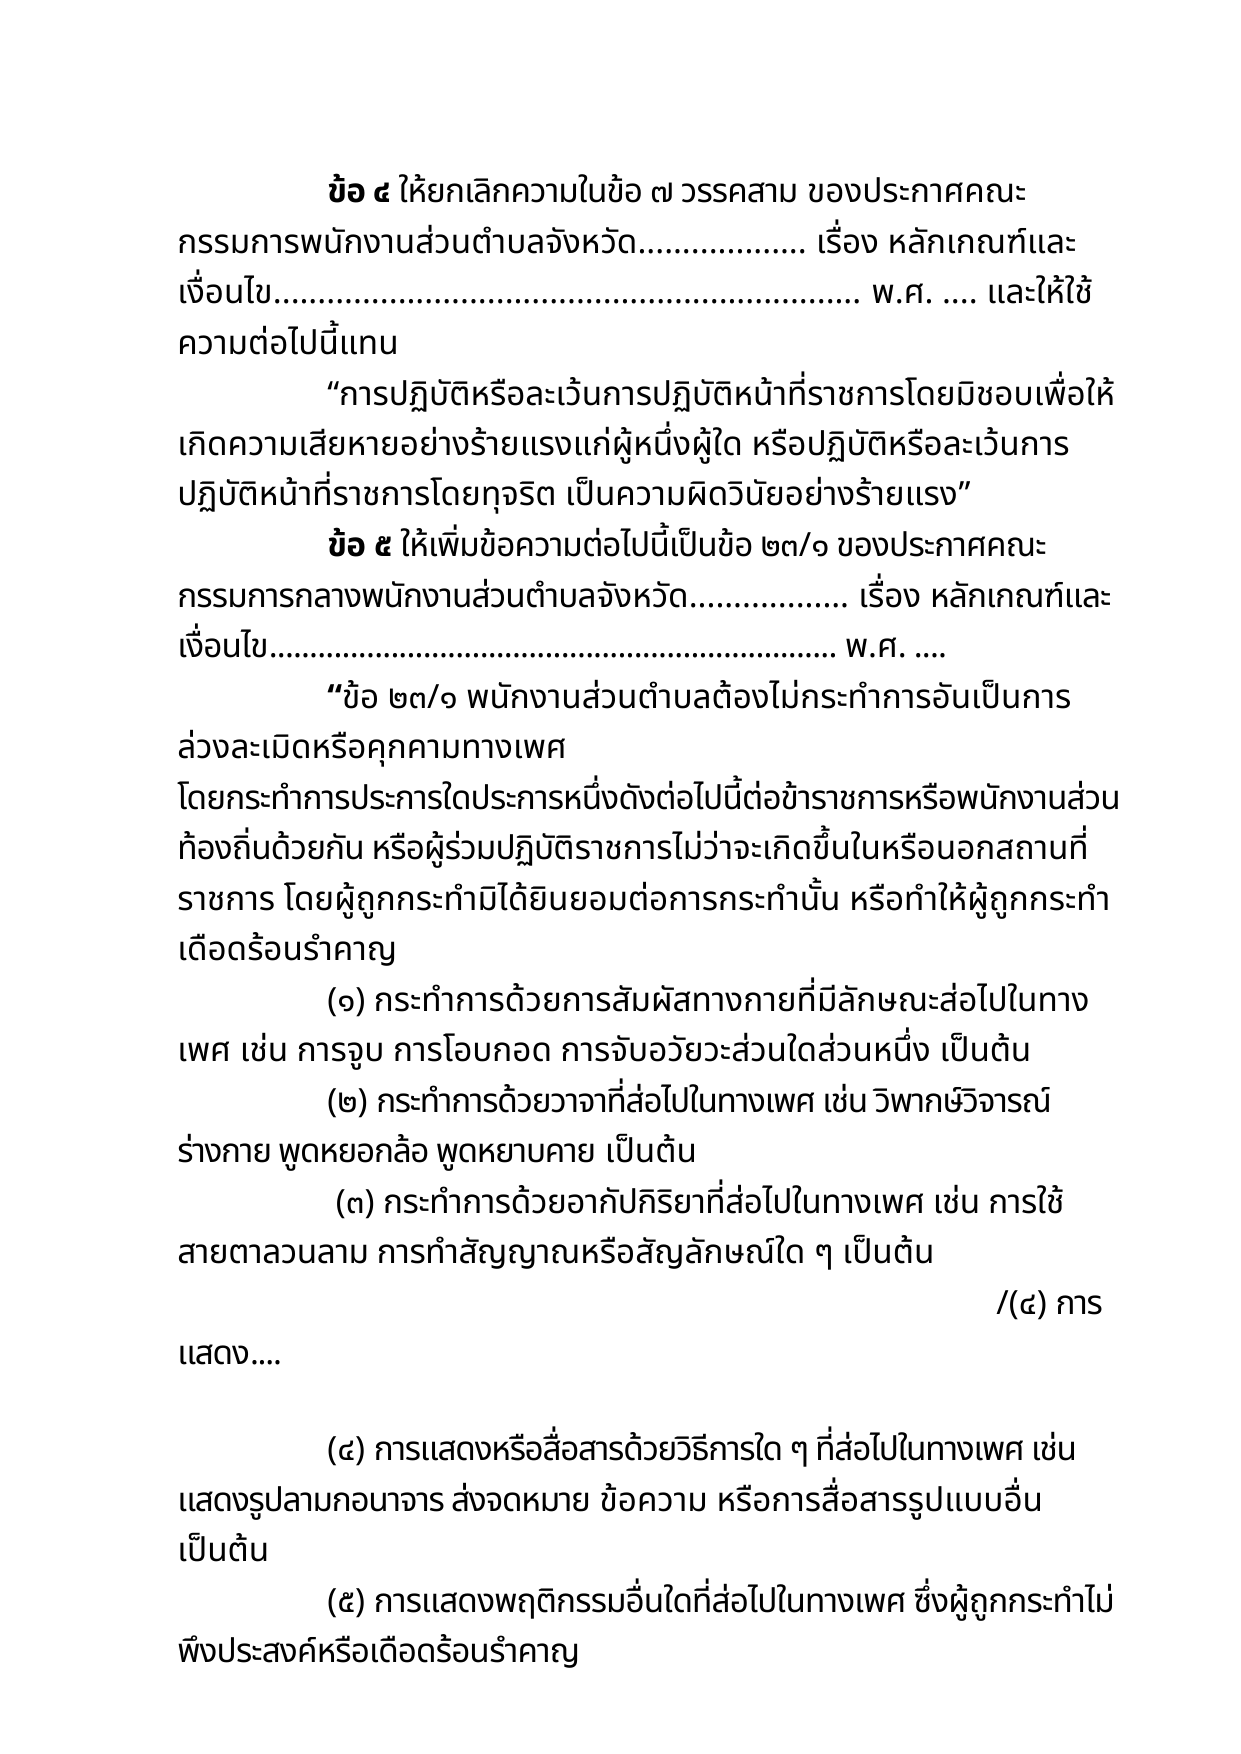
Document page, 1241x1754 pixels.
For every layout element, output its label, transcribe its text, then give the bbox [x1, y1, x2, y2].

text /(๔) การแสดง.... [177, 1278, 1122, 1380]
text (๕) การแสดงพฤติกรรมอื่นใดที่ส่อไปในทางเพศ ซึ่งผู้ถูกกระทำไม่พึงประสงค์หรือเดือดร้อนรำคาญ [177, 1577, 1122, 1678]
text (๑) กระทำการด้วยการสัมผัสทางกายที่มีลักษณะส่อไปในทางเพศ เช่น การจูบ การโอบกอด การจับอวัยวะส่วนใดส่วนหนึ่ง เป็นต้น [177, 975, 1122, 1076]
text (๒) กระทำการด้วยวาจาที่ส่อไปในทางเพศ เช่น วิพากษ์วิจารณ์ร่างกาย พูดหยอกล้อ พูดหยาบคาย เป็นต้น [177, 1076, 1122, 1177]
text (๔) การแสดงหรือสื่อสารด้วยวิธีการใด ๆ ที่ส่อไปในทางเพศ เช่น แสดงรูปลามกอนาจาร ส่งจดหมาย ข้อความ หรือการสื่อสารรูปแบบอื่น เป็นต้น [177, 1425, 1122, 1577]
text ข้อ ๔ ให้ยกเลิกความในข้อ ๗ วรรคสาม ของประกาศคณะกรรมการพนักงานส่วนตำบลจังหวัด................... เรื่อง หลักเกณฑ์และเงื่อนไข.................................................................. พ.ศ. .... และให้ใช้ ความต่อไปนี้แทน [177, 167, 1122, 369]
text “การปฏิบัติหรือละเว้นการปฏิบัติหน้าที่ราชการโดยมิชอบเพื่อให้เกิดความเสียหายอย่างร้ายแรงแก่ผู้หนึ่งผู้ใด หรือปฏิบัติหรือละเว้นการปฏิบัติหน้าที่ราชการโดยทุจริต เป็นความผิดวินัยอย่างร้ายแรง” [177, 369, 1126, 521]
text (๓) กระทำการด้วยอากัปกิริยาที่ส่อไปในทางเพศ เช่น การใช้สายตาลวนลาม การทำสัญญาณหรือสัญลักษณ์ใด ๆ เป็นต้น [177, 1177, 1122, 1278]
text “ข้อ ๒๓/๑ พนักงานส่วนตำบลต้องไม่กระทำการอันเป็นการล่วงละเมิดหรือคุกคามทางเพศ โดยกระทำการประการใดประการหนึ่งดังต่อไปนี้ต่อข้าราชการหรือพนักงานส่วนท้องถิ่นด้วยกัน หรือผู้ร่วมปฏิบัติราชการไม่ว่าจะเกิดขึ้นในหรือนอกสถานที่ราชการ โดยผู้ถูกกระทำมิได้ยินยอมต่อการกระทำนั้น หรือทำให้ผู้ถูกกระทำเดือดร้อนรำคาญ [177, 673, 1122, 975]
text ข้อ ๕ ให้เพิ่มข้อความต่อไปนี้เป็นข้อ ๒๓/๑ ของประกาศคณะกรรมการกลางพนักงานส่วนตำบลจังหวัด.................. เรื่อง หลักเกณฑ์และเงื่อนไข...................................................................... พ.ศ. .... [177, 521, 1122, 673]
